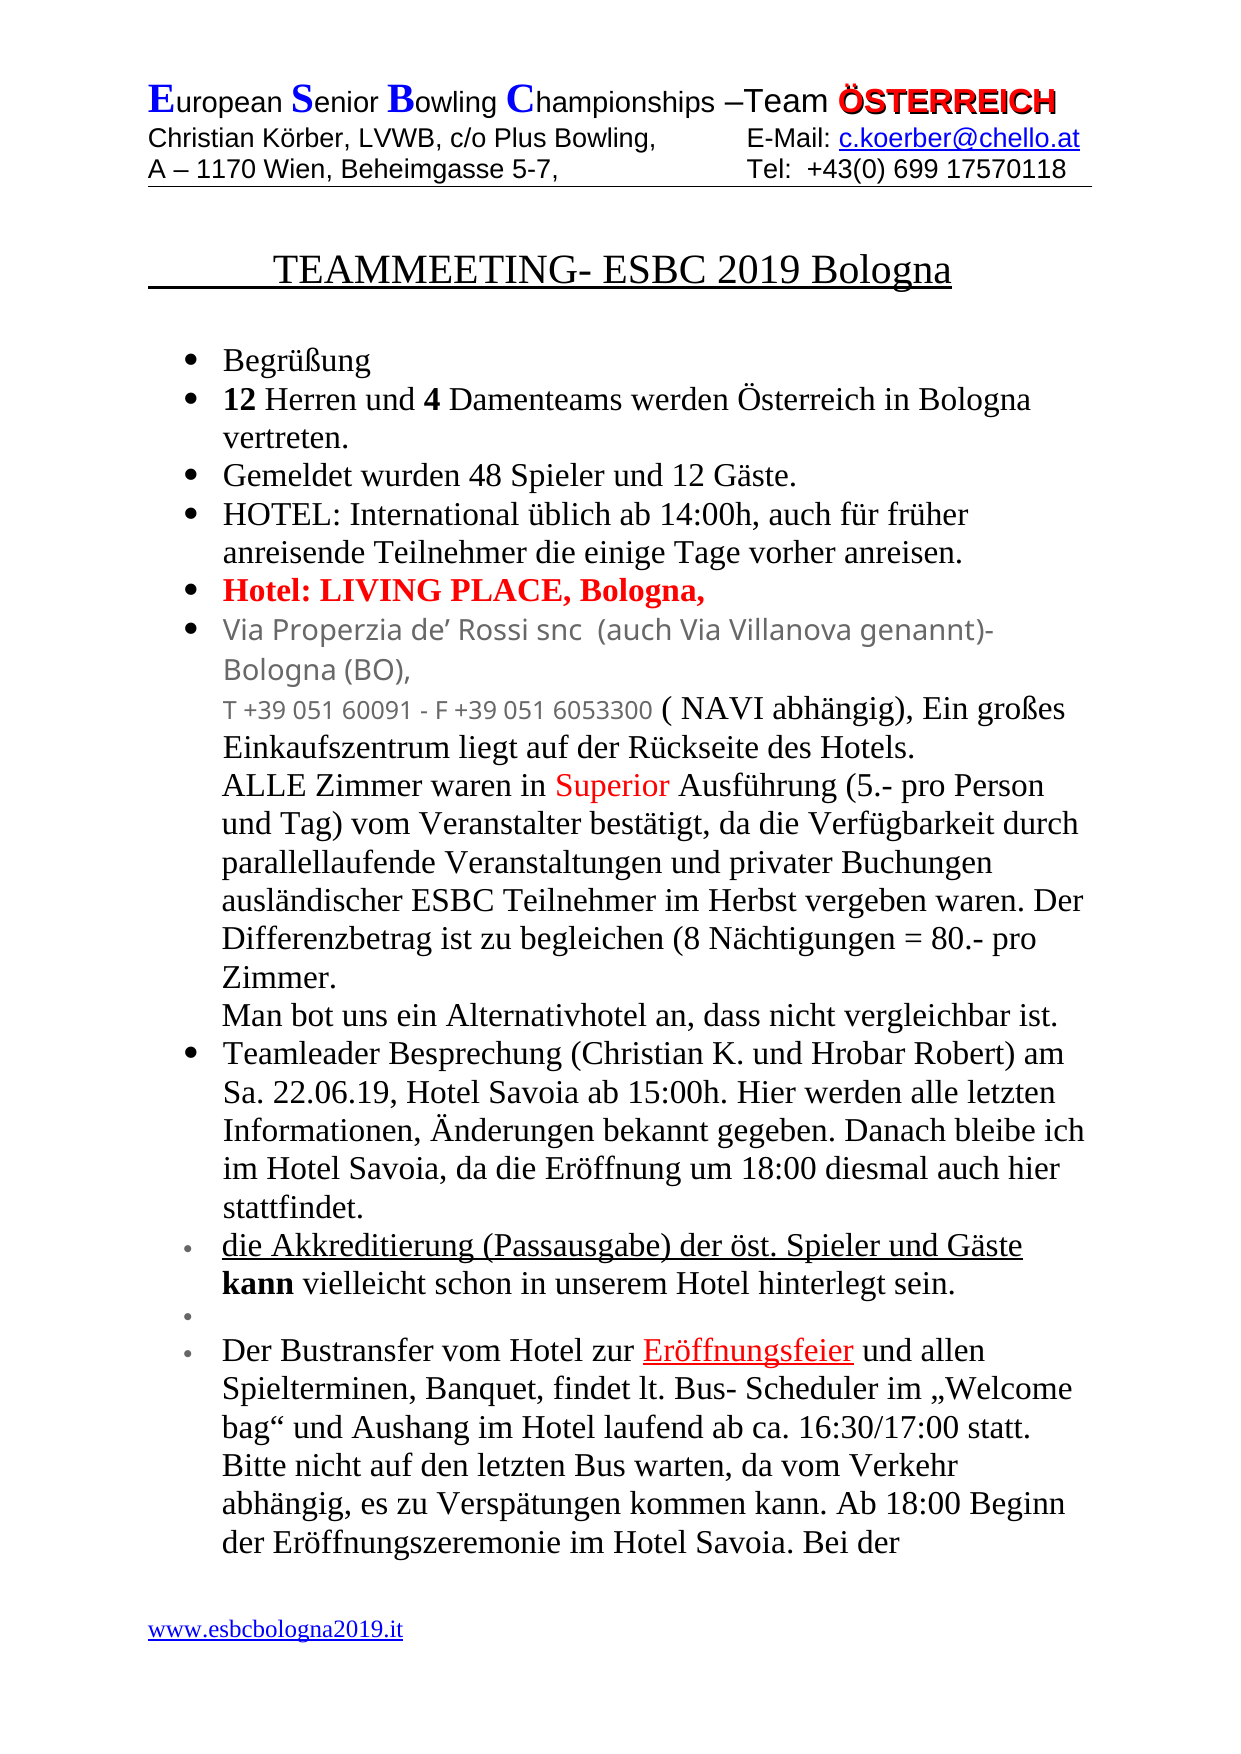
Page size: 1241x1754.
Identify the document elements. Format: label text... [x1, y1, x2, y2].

list Begrüßung [185, 341, 1092, 379]
text ALLE Zimmer waren in Superior Ausführung (5.- pro Person und Tag) vom Veranstalter bestätigt, da die Verfügbarkeit durch parallellaufende Veranstaltungen und privater Buchungen ausländischer ESBC Teilnehmer im Herbst vergeben waren. Der Differenzbetrag ist zu begleichen (8 Nächtigungen = 80.- pro Zimmer. Man bot uns ein Alternativhotel an, dass nicht vergleichbar ist. [221, 765, 1092, 1033]
list Teamleader Besprechung (Christian K. und Hrobar Robert) am Sa. 22.06.19, Hotel Savoia ab 15:00h. Hier werden alle letzten Informationen, Änderungen bekannt gegeben. Danach bleibe ich im Hotel Savoia, da die Eröffnung um 18:00 diesmal auch hier stattfindet. [185, 1033, 1092, 1225]
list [184, 1330, 1092, 1560]
text European Senior Bowling Championships –Team Österreich [148, 74, 1092, 122]
list 12 Herren und 4 Damenteams werden Österreich in Bologna vertreten. [185, 379, 1092, 456]
text Christian Körber, LVWB, c/o Plus Bowling, E-Mail: c.koerber@chello.at [148, 122, 1092, 153]
text TEAMMEETING- ESBC 2019 Bologna [148, 245, 1092, 293]
text A – 1170 Wien, Beheimgasse 5-7, Tel: +43(0) 699 17570118 [148, 153, 1092, 186]
list Gemeldet wurden 48 Spieler und 12 Gäste. [185, 456, 1092, 494]
list die Akkreditierung (Passausgabe) der öst. Spieler und Gäste kann vielleicht schon in unserem Hotel hinterlegt sein. [184, 1225, 1092, 1302]
list HOTEL: International üblich ab 14:00h, auch für früher anreisende Teilnehmer die einige Tage vorher anreisen. [185, 494, 1092, 571]
list Hotel: LIVING PLACE, Bologna, [185, 571, 1092, 609]
list Via Properzia de’ Rossi snc (auch Via Villanova genannt)- Bologna (BO), T +39 051 60091 - F +39 051 6053300 ( NAVI abhängig), Ein großes Einkaufszentrum liegt auf der Rückseite des Hotels. [185, 609, 1092, 765]
